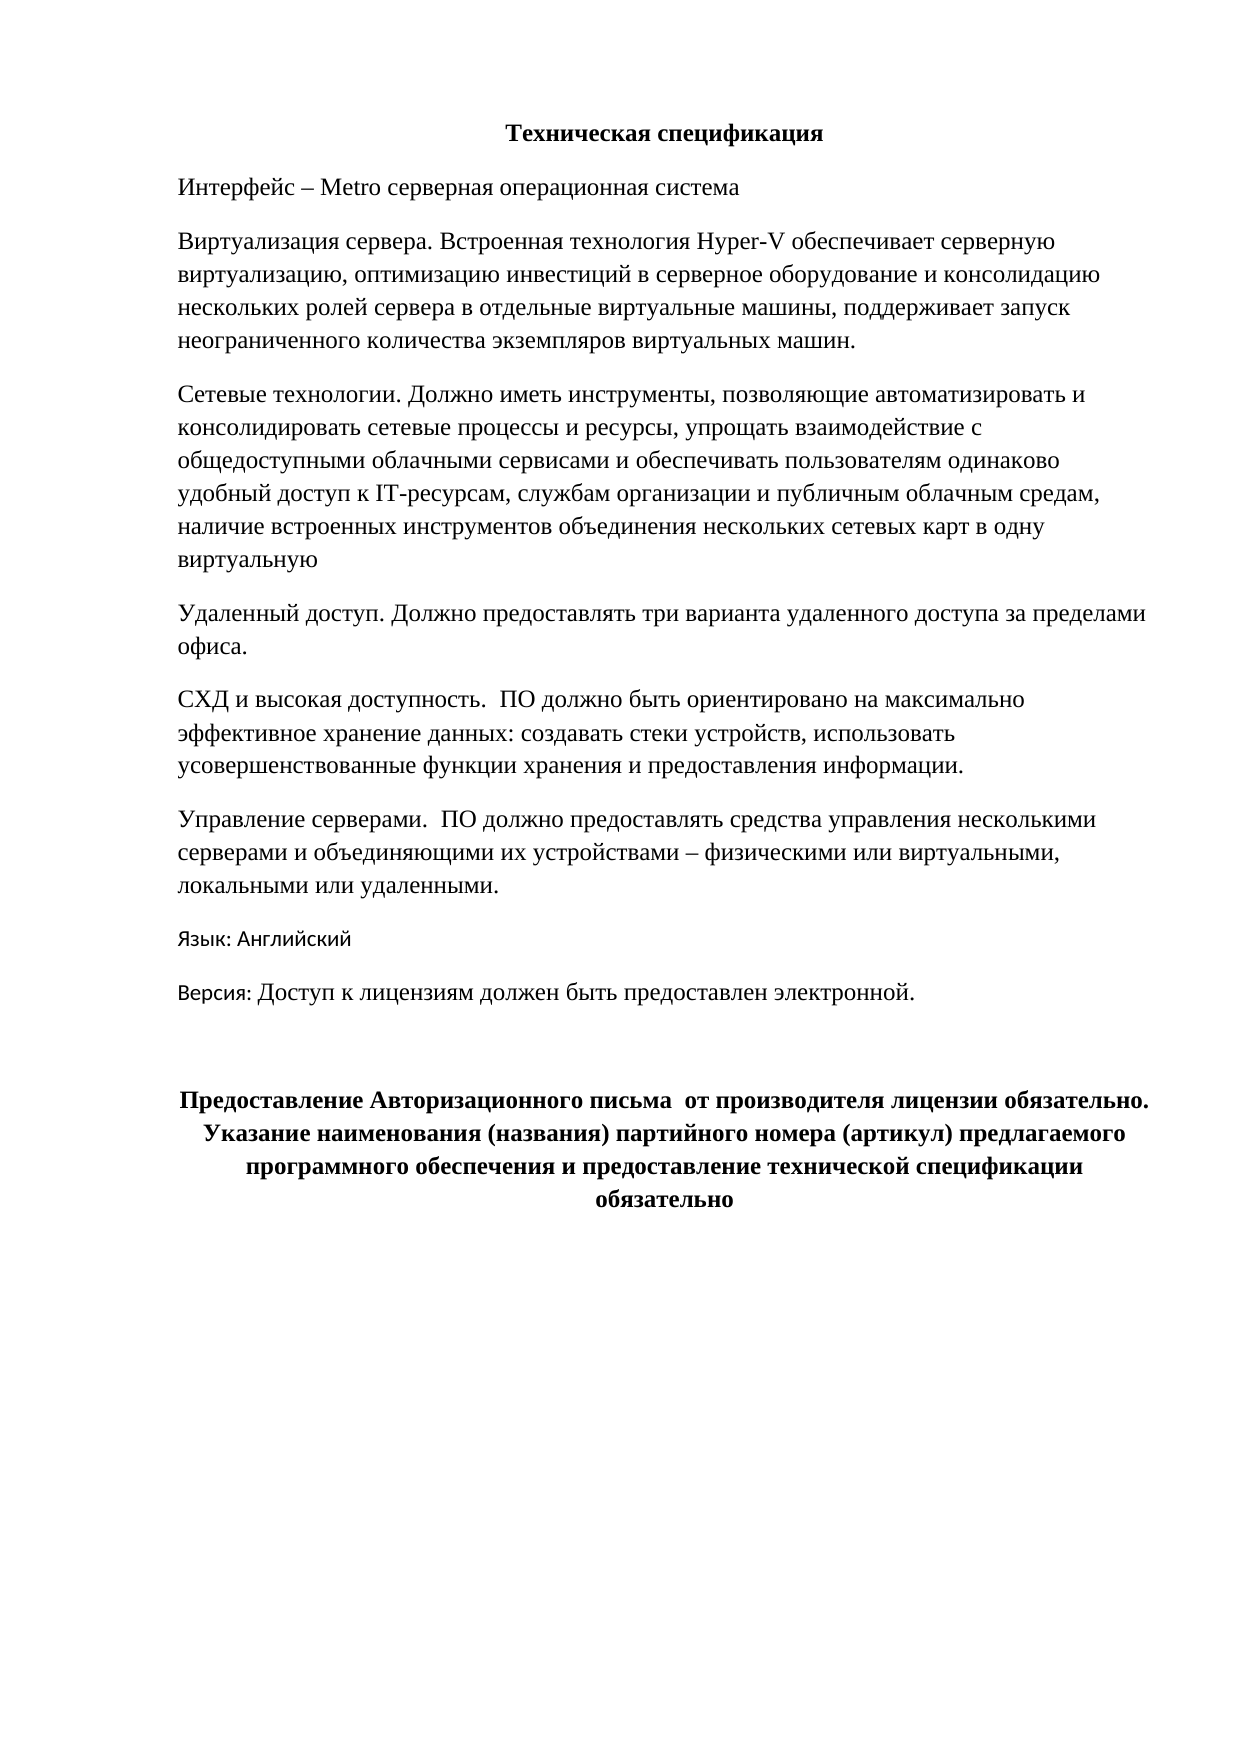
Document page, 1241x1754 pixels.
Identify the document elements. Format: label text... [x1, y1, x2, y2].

text Интерфейс – Metro серверная операционная система [177, 172, 1152, 201]
text Предоставление Авторизационного письма от производителя лицензии обязательно. Указание наименования (названия) партийного номера (артикул) предлагаемого программного обеспечения и предоставление технической спецификации обязательно [177, 1085, 1152, 1213]
text Сетевые технологии. Должно иметь инструменты, позволяющие автоматизировать и консолидировать сетевые процессы и ресурсы, упрощать взаимодействие с общедоступными облачными сервисами и обеспечивать пользователям одинаково удобный доступ к IT-ресурсам, службам организации и публичным облачным средам, наличие встроенных инструментов объединения нескольких сетевых карт в одну виртуальную [177, 379, 1152, 573]
text СХД и высокая доступность. ПО должно быть ориентировано на максимально эффективное хранение данных: создавать стеки устройств, использовать усовершенствованные функции хранения и предоставления информации. [177, 684, 1152, 779]
text Удаленный доступ. Должно предоставлять три варианта удаленного доступа за пределами офиса. [177, 598, 1152, 659]
text Версия: Доступ к лицензиям должен быть предоставлен электронной. [177, 977, 1152, 1006]
text Виртуализация сервера. Встроенная технология Hyper-V обеспечивает серверную виртуализацию, оптимизацию инвестиций в серверное оборудование и консолидацию нескольких ролей сервера в отдельные виртуальные машины, поддерживает запуск неограниченного количества экземпляров виртуальных машин. [177, 226, 1152, 354]
text Техническая спецификация [177, 118, 1152, 147]
text Управление серверами. ПО должно предоставлять средства управления несколькими серверами и объединяющими их устройствами – физическими или виртуальными, локальными или удаленными. [177, 804, 1152, 899]
text Язык: Английский [177, 924, 1152, 952]
